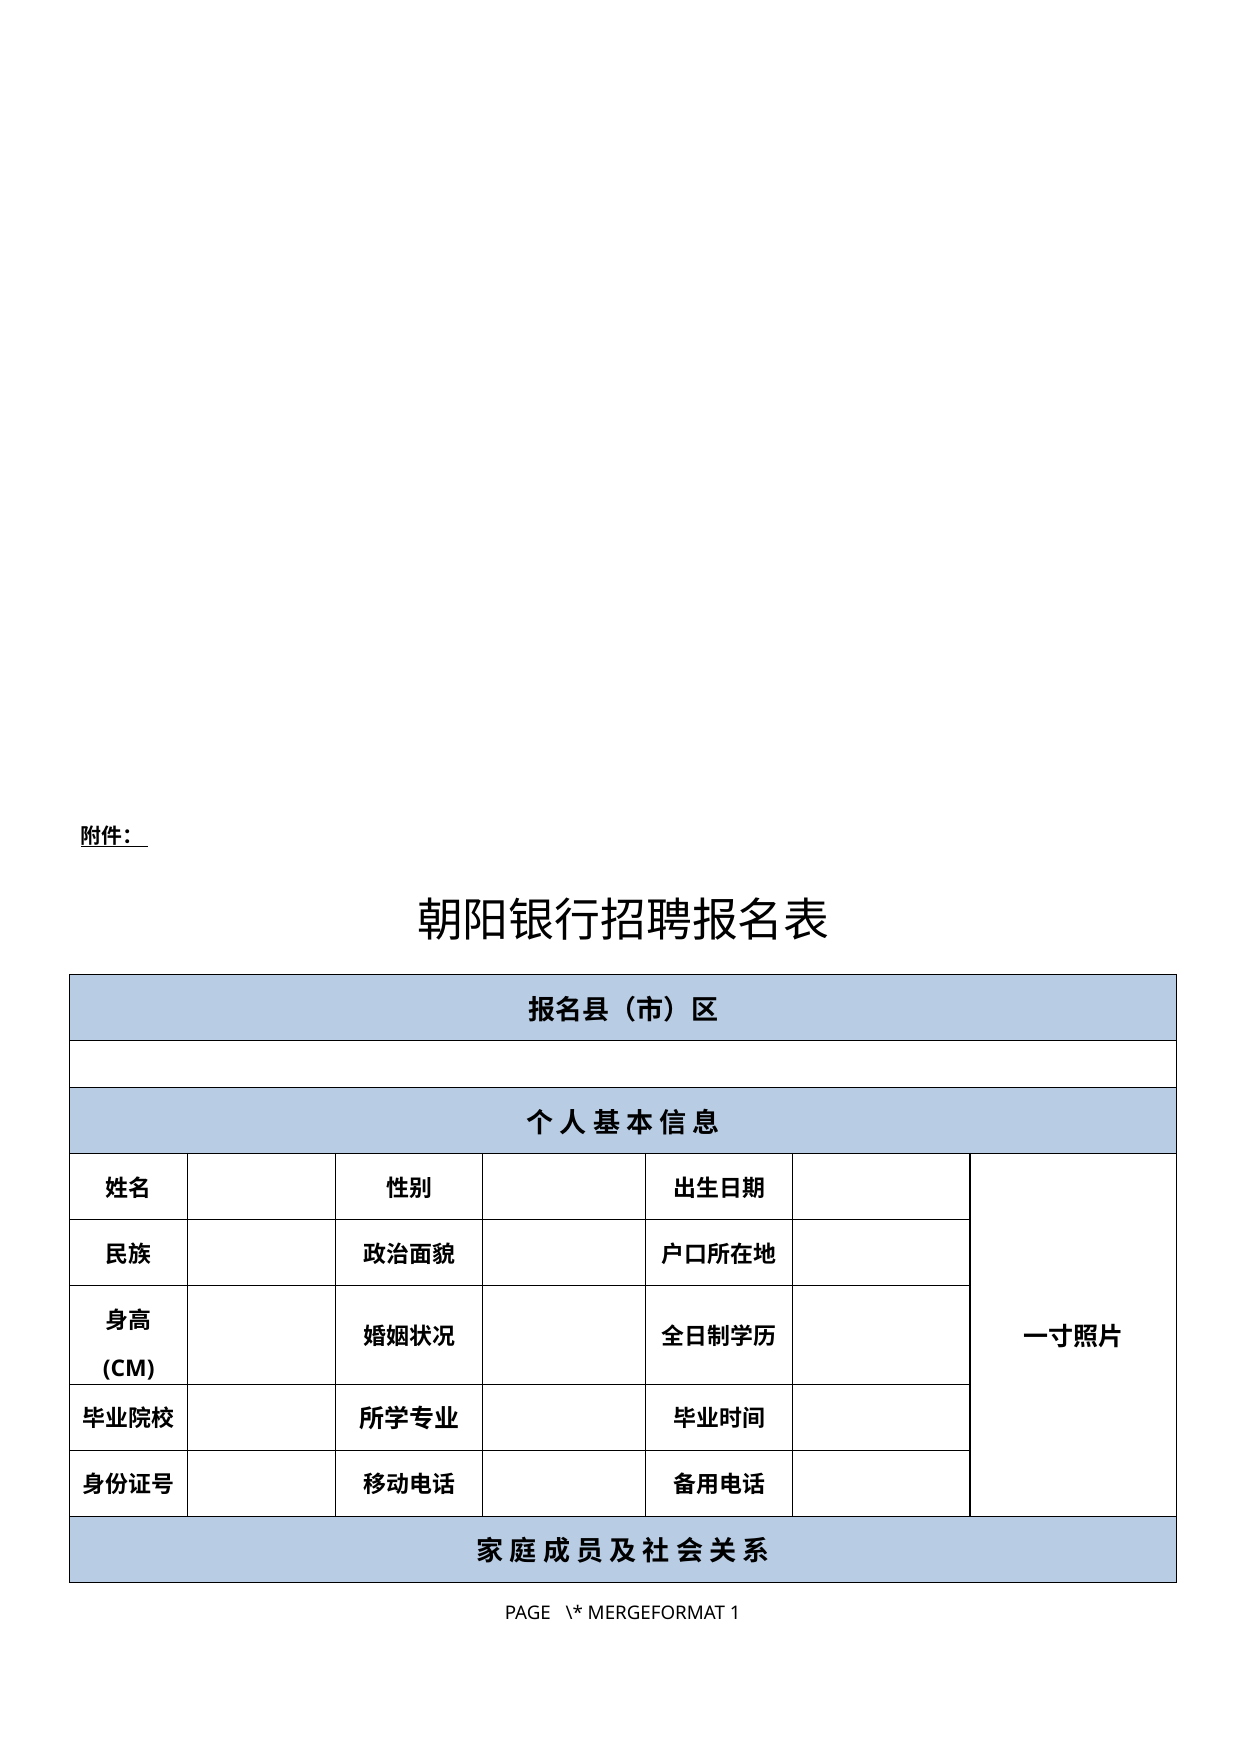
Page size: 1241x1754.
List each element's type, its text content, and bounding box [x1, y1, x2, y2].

table_cell 民族 [70, 1220, 187, 1285]
table_cell 一寸照片 [971, 1154, 1176, 1516]
table_cell [483, 1220, 645, 1285]
table_cell [483, 1286, 645, 1383]
table_cell [188, 1154, 335, 1219]
table_cell [70, 1041, 1176, 1087]
table_cell 户口所在地 [646, 1220, 792, 1285]
table_cell [188, 1451, 335, 1516]
table_cell 全日制学历 [646, 1286, 792, 1383]
table_cell 出生日期 [646, 1154, 792, 1219]
table_cell [188, 1286, 335, 1383]
table_cell 政治面貌 [336, 1220, 482, 1285]
table_cell 性别 [336, 1154, 482, 1219]
table_cell 毕业时间 [646, 1385, 792, 1449]
table_cell 个 人 基 本 信 息 [70, 1088, 1176, 1153]
table_cell 身份证号 [70, 1451, 187, 1516]
table_cell 备用电话 [646, 1451, 792, 1516]
table_cell [793, 1385, 969, 1449]
table_cell [188, 1385, 335, 1449]
table_cell [793, 1154, 969, 1219]
table_cell 家 庭 成 员 及 社 会 关 系 [70, 1517, 1176, 1582]
table_cell 婚姻状况 [336, 1286, 482, 1383]
table_cell 毕业院校 [70, 1385, 187, 1449]
table_cell [483, 1451, 645, 1516]
table_cell 报名县（市）区 [70, 975, 1176, 1040]
table_cell [793, 1286, 969, 1383]
table_header 附件： [69, 810, 1177, 860]
table_cell 移动电话 [336, 1451, 482, 1516]
table_cell [483, 1385, 645, 1449]
table_cell 姓名 [70, 1154, 187, 1219]
table_cell 朝阳银行招聘报名表 [69, 860, 1177, 974]
table_cell [793, 1220, 969, 1285]
table_cell [483, 1154, 645, 1219]
table_cell 所学专业 [336, 1385, 482, 1449]
table_cell 身高(CM) [70, 1286, 187, 1383]
table_cell [793, 1451, 969, 1516]
table_cell [188, 1220, 335, 1285]
